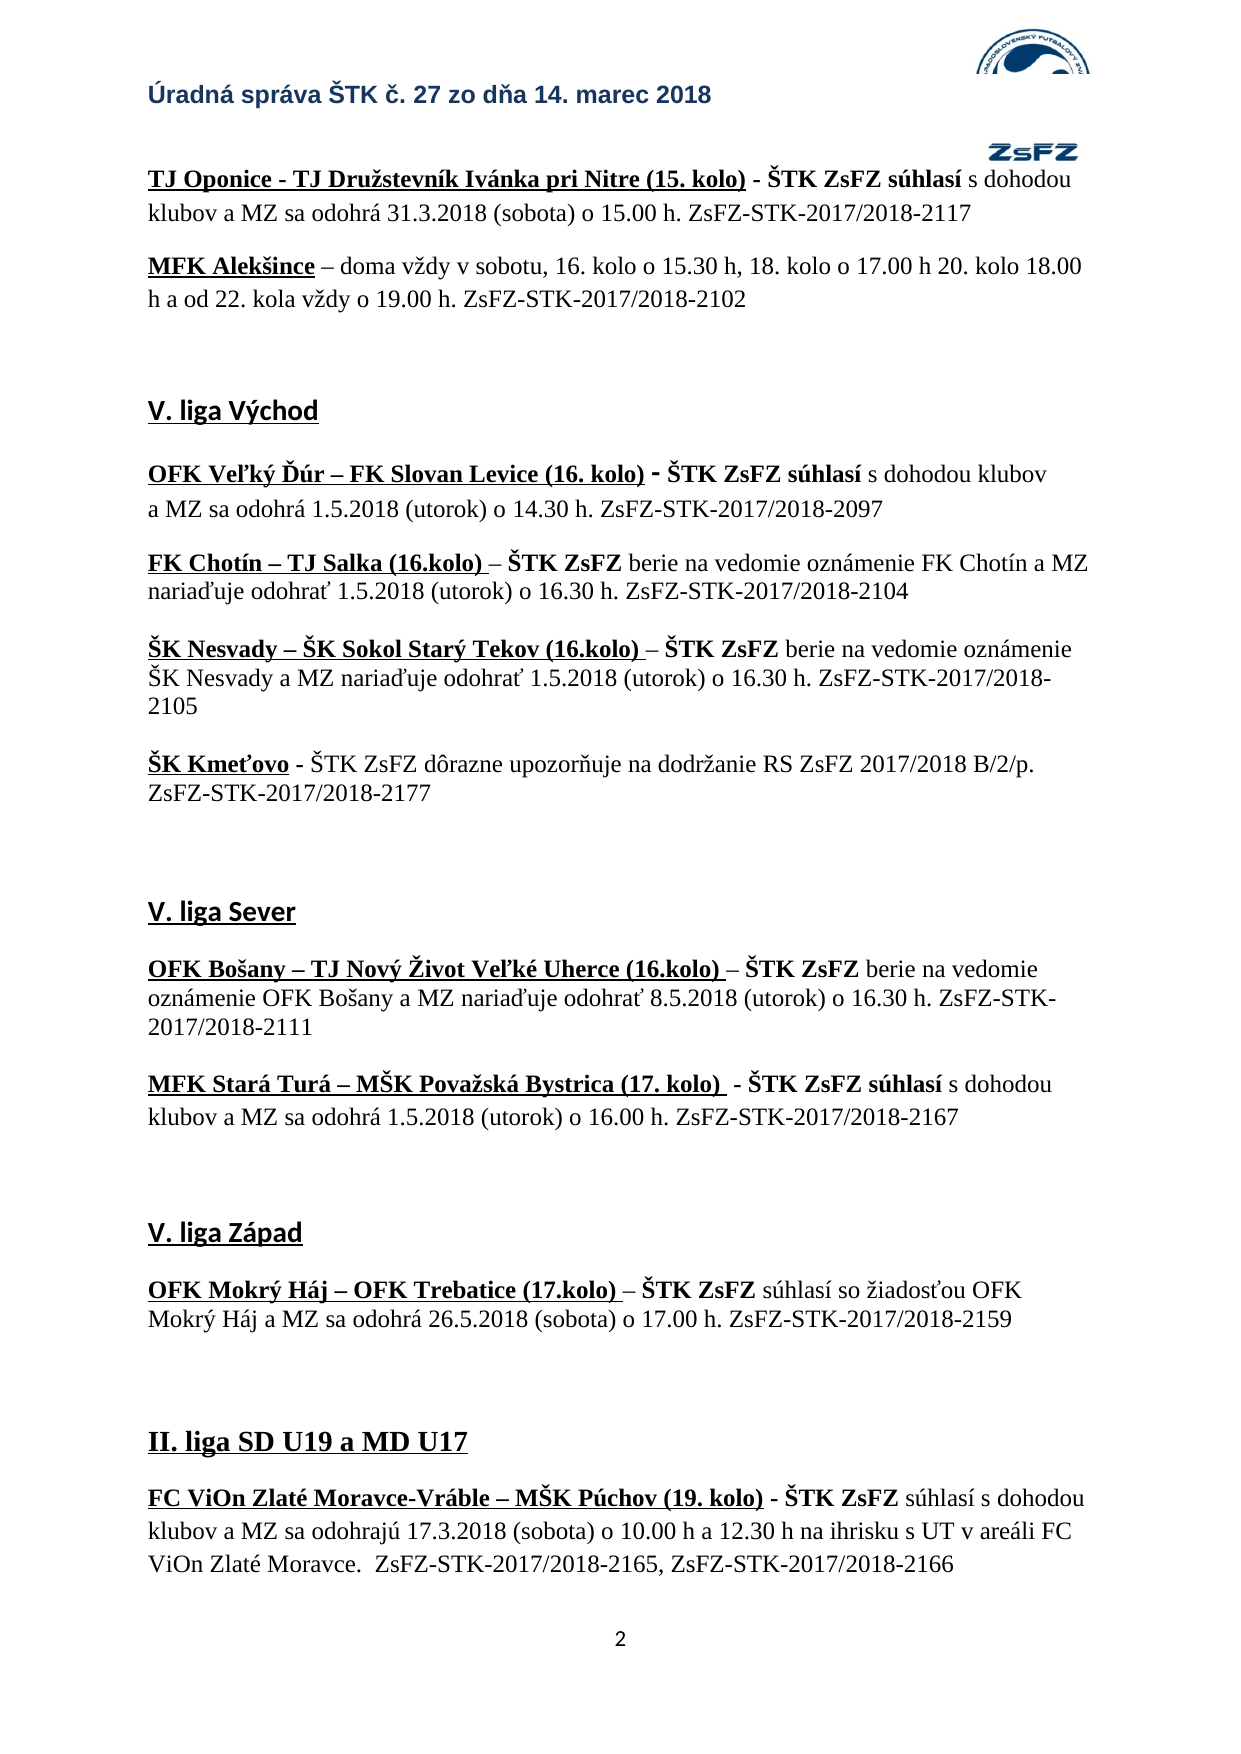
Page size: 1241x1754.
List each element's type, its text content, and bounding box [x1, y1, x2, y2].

text OFK Mokrý Háj – OFK Trebatice (17.kolo) – ŠTK ZsFZ súhlasí so žiadosťou OFK Mokrý Háj a MZ sa odohrá 26.5.2018 (sobota) o 17.00 h. ZsFZ-STK-2017/2018-2159 [148, 1276, 1093, 1333]
text OFK Bošany – TJ Nový Život Veľké Uherce (16.kolo) – ŠTK ZsFZ berie na vedomie oznámenie OFK Bošany a MZ nariaďuje odohrať 8.5.2018 (utorok) o 16.30 h. ZsFZ-STK-2017/2018-2111 [148, 954, 1093, 1041]
text II. liga SD U19 a MD U17 [148, 1424, 1093, 1457]
text MFK Stará Turá – MŠK Považská Bystrica (17. kolo) - ŠTK ZsFZ súhlasí s dohodou klubov a MZ sa odohrá 1.5.2018 (utorok) o 16.00 h. ZsFZ-STK-2017/2018-2167 [148, 1069, 1093, 1131]
picture [973, 137, 1093, 164]
picture [973, 27, 1093, 74]
text MFK Alekšince – doma vždy v sobotu, 16. kolo o 15.30 h, 18. kolo o 17.00 h 20. kolo 18.00 h a od 22. kola vždy o 19.00 h. ZsFZ-STK-2017/2018-2102 [148, 251, 1093, 313]
text V. liga Sever [148, 893, 1093, 928]
text V. liga Západ [148, 1214, 1093, 1249]
text FK Chotín – TJ Salka (16.kolo) – ŠTK ZsFZ berie na vedomie oznámenie FK Chotín a MZ nariaďuje odohrať 1.5.2018 (utorok) o 16.30 h. ZsFZ-STK-2017/2018-2104 [148, 548, 1093, 605]
text ŠK Nesvady – ŠK Sokol Starý Tekov (16.kolo) – ŠTK ZsFZ berie na vedomie oznámenie ŠK Nesvady a MZ nariaďuje odohrať 1.5.2018 (utorok) o 16.30 h. ZsFZ-STK-2017/2018-2105 [148, 634, 1093, 720]
text TJ Oponice - TJ Družstevník Ivánka pri Nitre (15. kolo) - ŠTK ZsFZ súhlasí s dohodou klubov a MZ sa odohrá 31.3.2018 (sobota) o 15.00 h. ZsFZ-STK-2017/2018-2117 [148, 164, 1093, 226]
text OFK Veľký Ďúr – FK Slovan Levice (16. kolo) - ŠTK ZsFZ súhlasí s dohodou klubov a MZ sa odohrá 1.5.2018 (utorok) o 14.30 h. ZsFZ-STK-2017/2018-2097 [148, 454, 1093, 523]
text FC ViOn Zlaté Moravce-Vráble – MŠK Púchov (19. kolo) - ŠTK ZsFZ súhlasí s dohodou klubov a MZ sa odohrajú 17.3.2018 (sobota) o 10.00 h a 12.30 h na ihrisku s UT v areáli FC ViOn Zlaté Moravce. ZsFZ-STK-2017/2018-2165, ZsFZ-STK-2017/2018-2166 [148, 1483, 1093, 1578]
text V. liga Východ [148, 392, 1093, 428]
text ŠK Kmeťovo - ŠTK ZsFZ dôrazne upozorňuje na dodržanie RS ZsFZ 2017/2018 B/2/p. ZsFZ-STK-2017/2018-2177 [148, 749, 1093, 806]
